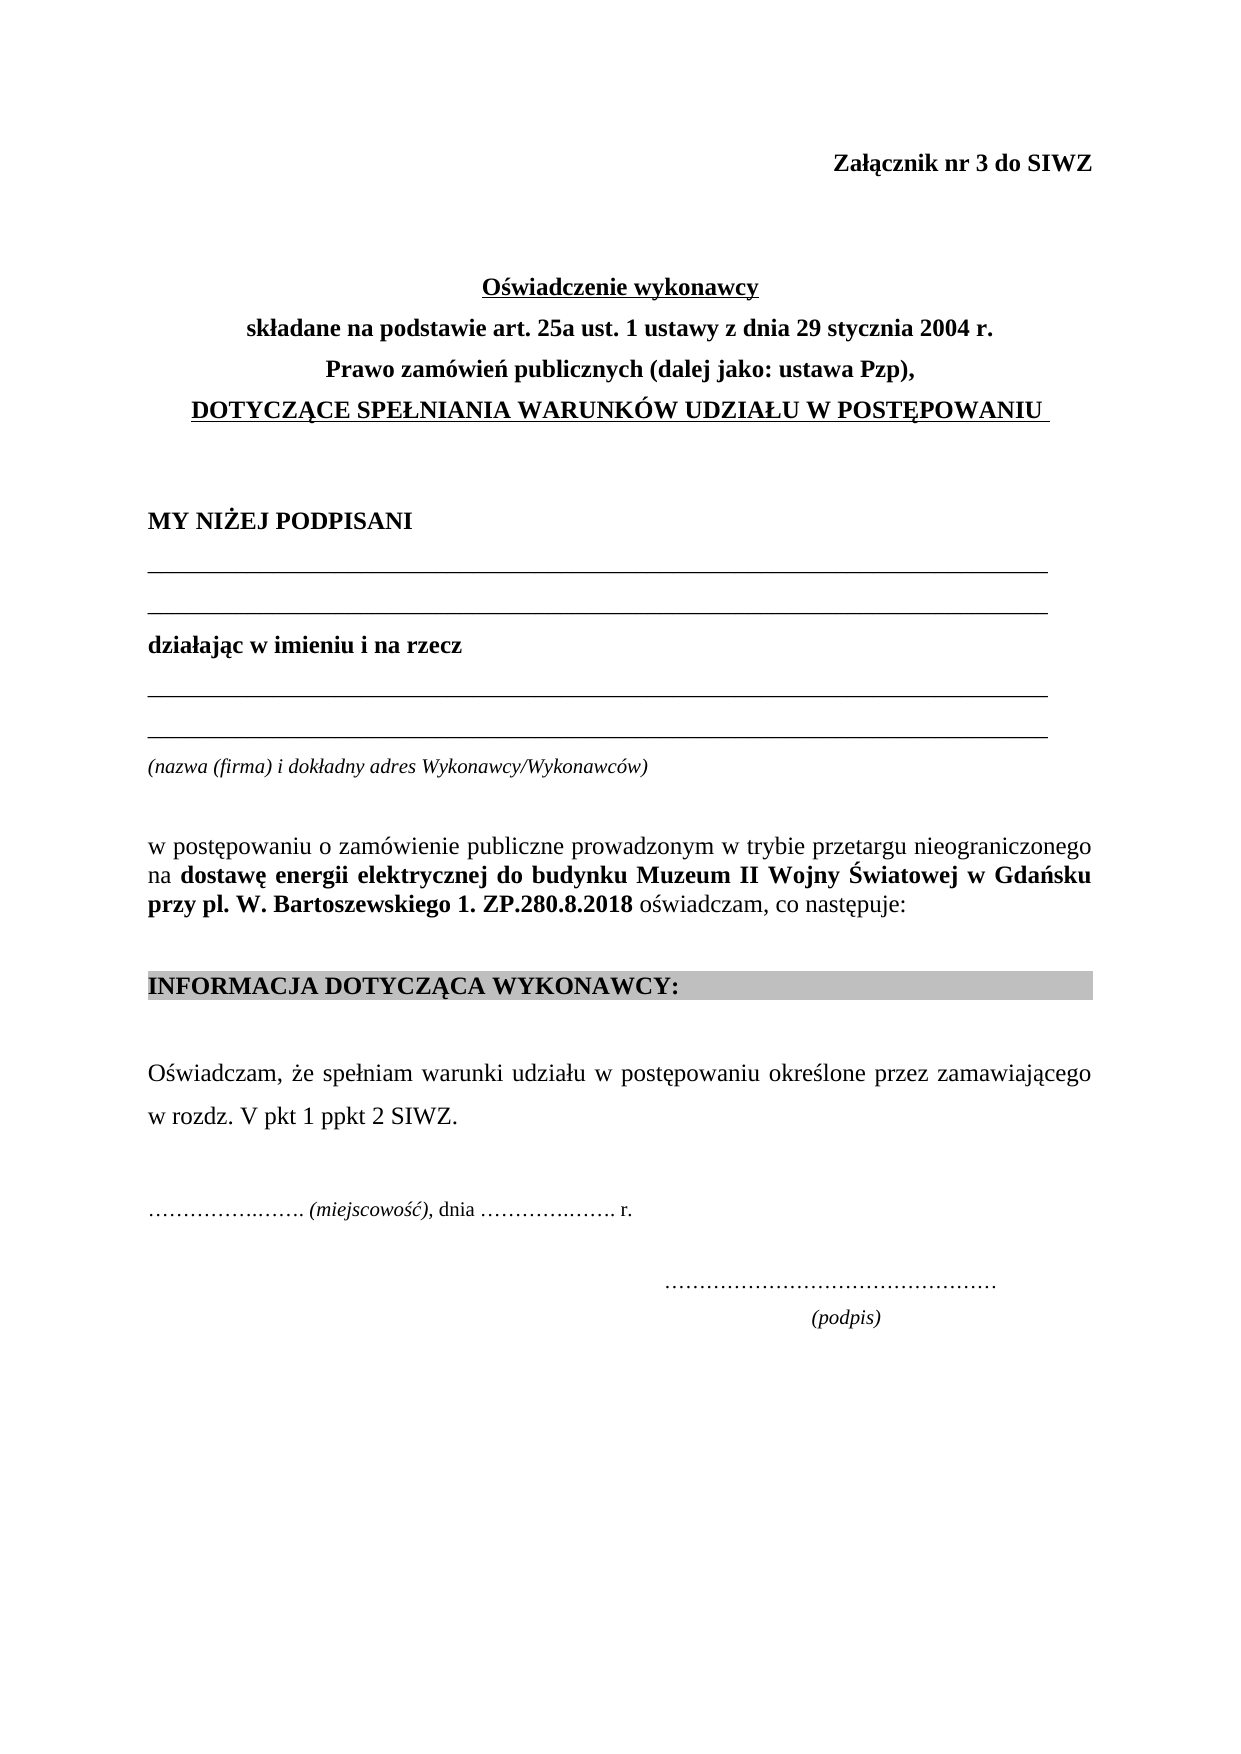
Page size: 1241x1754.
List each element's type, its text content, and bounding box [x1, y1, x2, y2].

text INFORMACJA DOTYCZĄCA WYKONAWCY: [148, 971, 1093, 1000]
text (nazwa (firma) i dokładny adres Wykonawcy/Wykonawców) [148, 753, 1093, 778]
text ________________________________________________________________________ [148, 671, 1093, 700]
text DOTYCZĄCE SPEŁNIANIA WARUNKÓW UDZIAŁU W POSTĘPOWANIU [148, 396, 1093, 452]
text Oświadczenie wykonawcy [148, 272, 1093, 301]
text Prawo zamówień publicznych (dalej jako: ustawa Pzp), [148, 354, 1093, 383]
text ________________________________________________________________________ [148, 547, 1093, 576]
text działając w imieniu i na rzecz [148, 630, 1093, 658]
text w postępowaniu o zamówienie publiczne prowadzonym w trybie przetargu nieograniczonego na dostawę energii elektrycznej do budynku Muzeum II Wojny Światowej w Gdańsku przy pl. W. Bartoszewskiego 1. ZP.280.8.2018 oświadczam, co następuje: [148, 831, 1093, 918]
text Oświadczam, że spełniam warunki udziału w postępowaniu określone przez zamawiającego w rozdz. V pkt 1 ppkt 2 SIWZ. [148, 1058, 1093, 1129]
text MY NIŻEJ PODPISANI [148, 506, 1093, 535]
text ________________________________________________________________________ [148, 712, 1093, 741]
text ………………………………………… [148, 1269, 1093, 1293]
text …………….……. (miejscowość), dnia ………….……. r. [148, 1197, 1093, 1221]
text Załącznik nr 3 do SIWZ [148, 148, 1093, 176]
text ________________________________________________________________________ [148, 588, 1093, 617]
text (podpis) [738, 1305, 1093, 1329]
text składane na podstawie art. 25a ust. 1 ustawy z dnia 29 stycznia 2004 r. [148, 313, 1093, 342]
